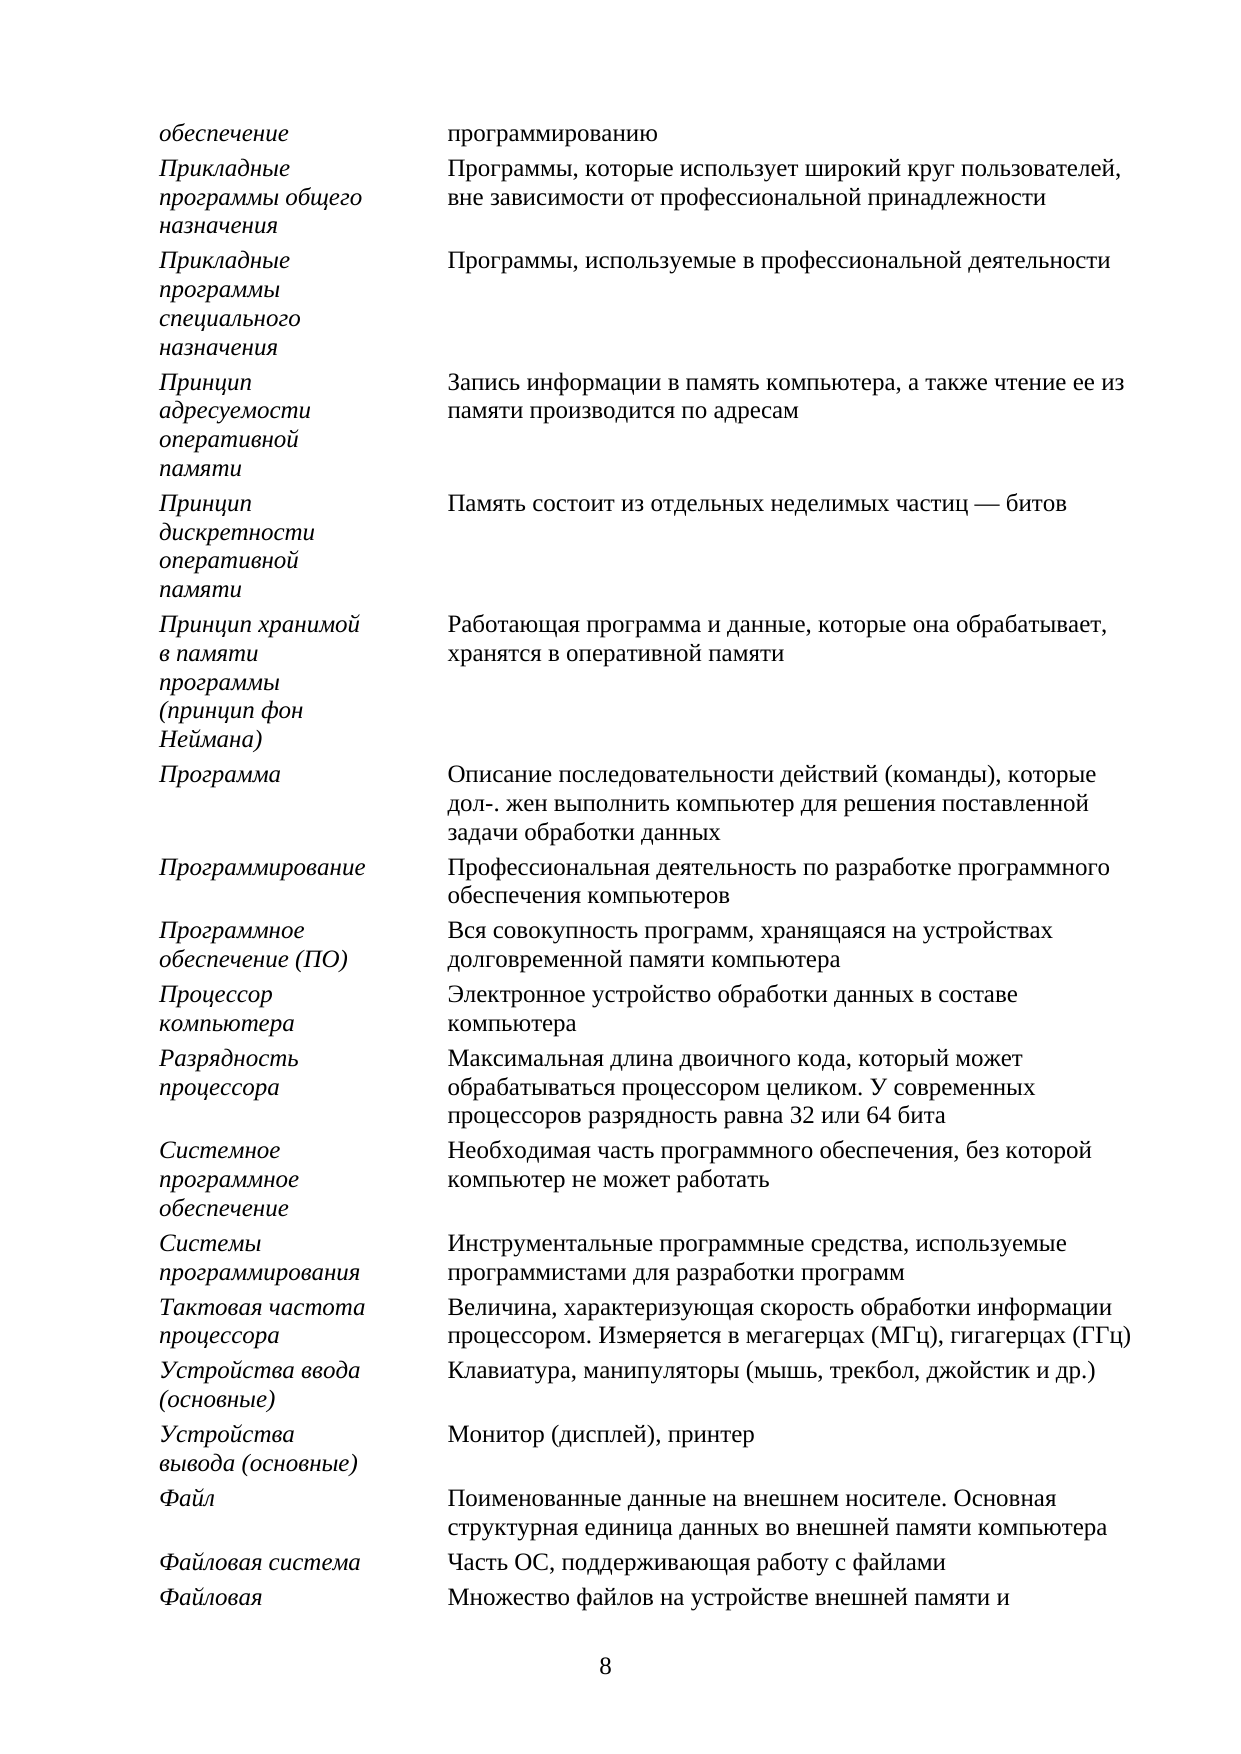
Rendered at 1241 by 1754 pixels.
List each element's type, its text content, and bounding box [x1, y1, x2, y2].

table_cell Программы, которые использует широкий круг пользователей, вне зависимости от профессиональной принадлежности [377, 153, 1144, 246]
table_cell Электронное устройство обработки данных в составе компьютера [377, 979, 1144, 1043]
table_cell Программирование [89, 852, 377, 916]
table_cell Монитор (дисплей), принтер [377, 1419, 1144, 1483]
table_cell Память состоит из отдельных неделимых частиц — битов [377, 488, 1144, 609]
table_cell Часть ОС, поддерживающая работу с файлами [377, 1547, 1144, 1582]
table_cell Описание последовательности действий (команды), которые дол-. жен выполнить компьютер для решения поставленной задачи обработки данных [377, 759, 1144, 852]
table_cell Максимальная длина двоичного кода, который может обрабатываться процессором целиком. У современных процессоров разрядность равна 32 или 64 бита [377, 1043, 1144, 1136]
table_cell Разрядность процессора [89, 1043, 377, 1136]
table_cell Программы, используемые в профессиональной деятельности [377, 246, 1144, 367]
table_cell Процессор компьютера [89, 979, 377, 1043]
table_cell Профессиональная деятельность по разработке программного обеспечения компьютеров [377, 852, 1144, 916]
table_cell Системное программное обеспечение [89, 1136, 377, 1228]
table_cell Файловая система [89, 1547, 377, 1582]
table_cell Устройства ввода (основные) [89, 1356, 377, 1419]
table_cell Инструментальные программные средства, используемые программистами для разработки программ [377, 1228, 1144, 1292]
table_cell Прикладное программное обеспечение [89, 118, 377, 153]
table_cell Программное обеспечение (ПО) [89, 916, 377, 979]
table_cell Величина, характеризующая скорость обработки информации процессором. Измеряется в мегагерцах (МГц), гигагерцах (ГГц) [377, 1292, 1144, 1356]
table_cell Запись информации в память компьютера, а также чтение ее из памяти производится по адресам [377, 367, 1144, 488]
table_cell Клавиатура, манипуляторы (мышь, трекбол, джойстик и др.) [377, 1356, 1144, 1419]
table_cell Системы программирования [89, 1228, 377, 1292]
table_cell Работающая программа и данные, которые она обрабатывает, хранятся в оперативной памяти [377, 609, 1144, 759]
table_cell Вся совокупность программ, хранящаяся на устройствах долговременной памяти компьютера [377, 916, 1144, 979]
table_cell Множество файлов на устройстве внешней памяти и совокупность связей между ними [377, 1582, 1144, 1611]
table_cell Файловая структура [89, 1582, 377, 1611]
table_cell Принцип дискретности оперативной памяти [89, 488, 377, 609]
table_cell Поименованные данные на внешнем носителе. Основная структурная единица данных во внешней памяти компьютера [377, 1483, 1144, 1547]
table_cell Файл [89, 1483, 377, 1547]
table_cell Прикладные программы специального назначения [89, 246, 377, 367]
table_cell Устройства вывода (основные) [89, 1419, 377, 1483]
table_cell Необходимая часть программного обеспечения, без которой компьютер не может работать [377, 1136, 1144, 1228]
table_cell Тактовая частота процессора [89, 1292, 377, 1356]
table_cell Программное обеспечение, с помощью которого пользователь может решать свои информационные задачи, не прибегая к программированию [377, 118, 1144, 153]
table_cell Принцип хранимой в памяти программы (принцип фон Неймана) [89, 609, 377, 759]
table_cell Программа [89, 759, 377, 852]
table_cell Принцип адресуемости оперативной памяти [89, 367, 377, 488]
table_cell Прикладные программы общего назначения [89, 153, 377, 246]
